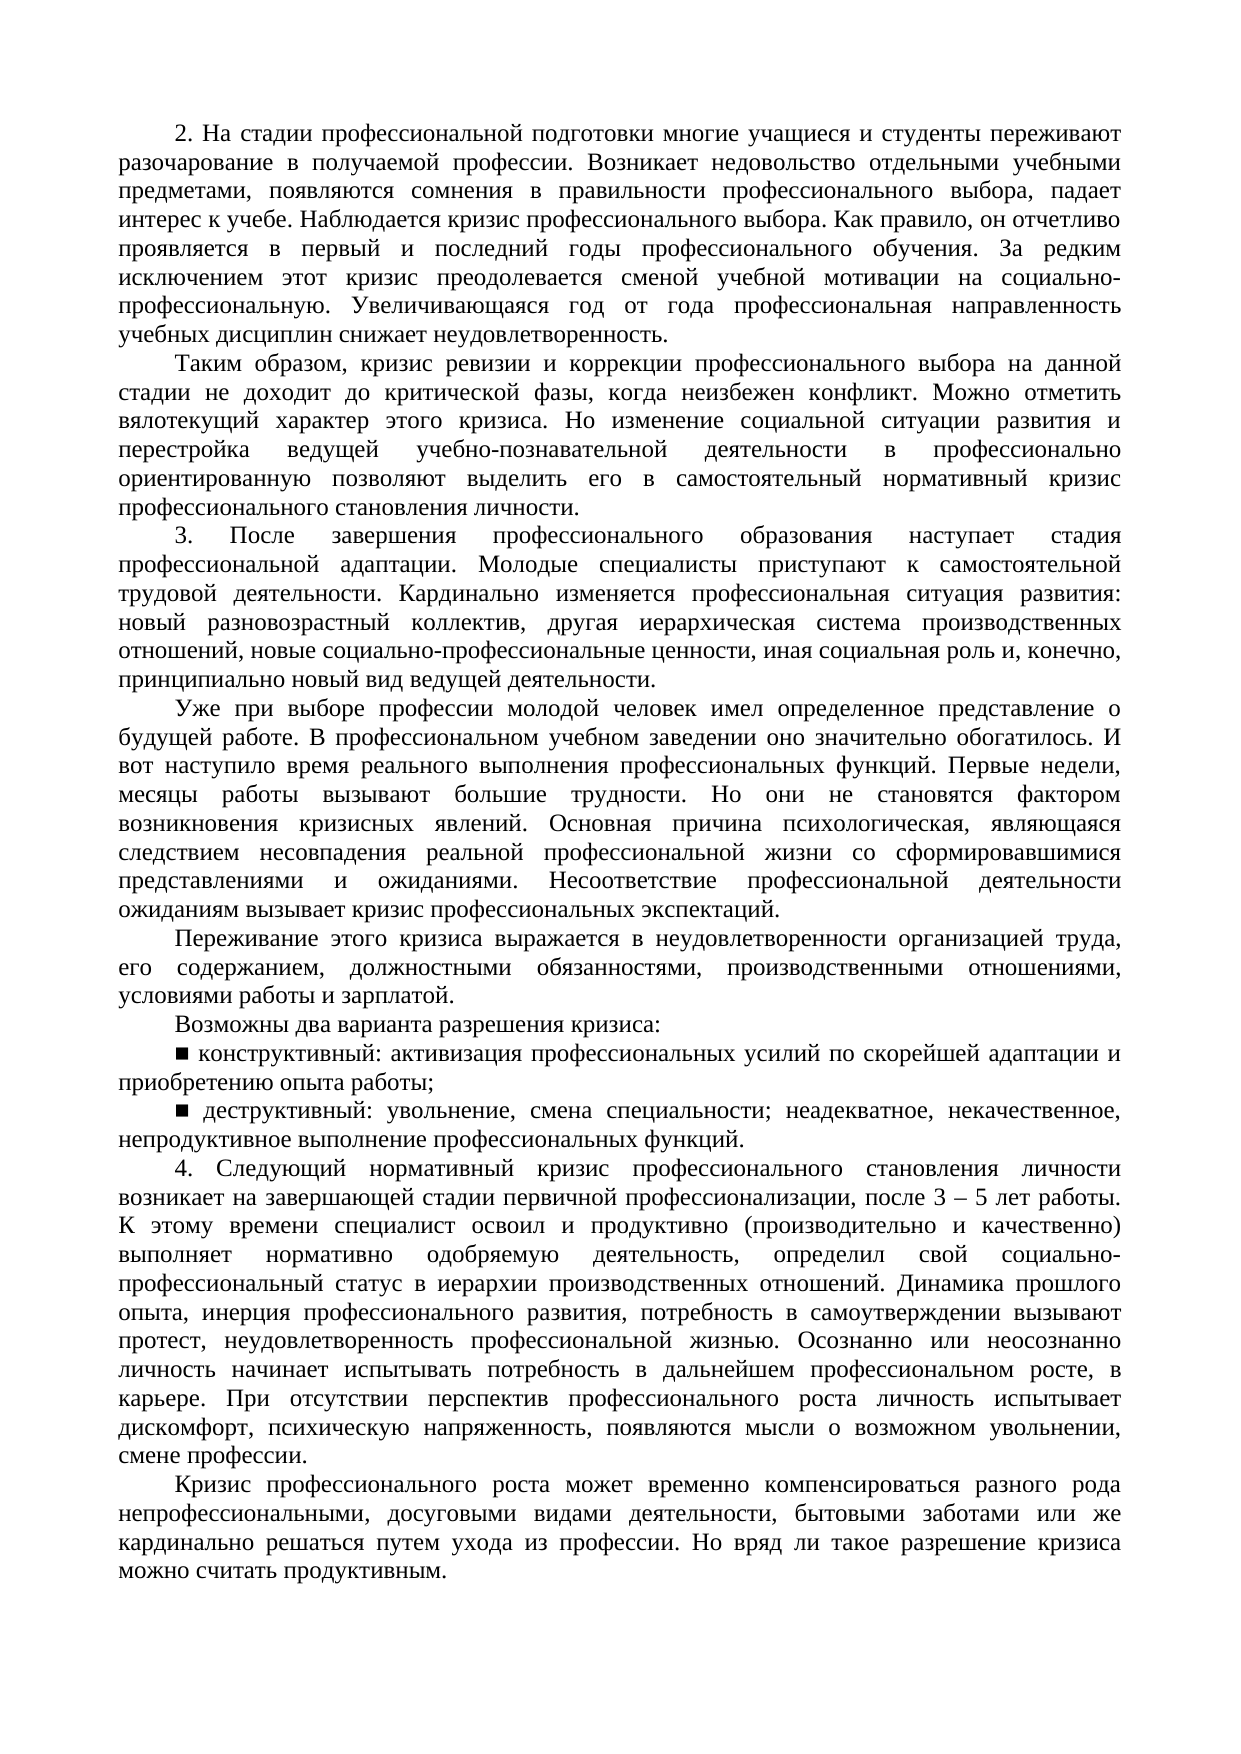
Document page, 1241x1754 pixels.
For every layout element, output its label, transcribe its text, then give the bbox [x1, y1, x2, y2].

text Таким образом, кризис ревизии и коррекции профессионального выбора на данной стадии не доходит до критической фазы, когда неизбежен конфликт. Можно отметить вялотекущий характер этого кризиса. Но изменение социальной ситуации развития и перестройка ведущей учебно-познавательной деятельности в профессионально ориентированную позволяют выделить его в самостоятельный нормативный кризис профессионального становления личности. [118, 348, 1122, 521]
text Уже при выборе профессии молодой человек имел определенное представление о будущей работе. В профессиональном учебном заведении оно значительно обогатилось. И вот наступило время реального выполнения профессиональных функций. Первые недели, месяцы работы вызывают большие трудности. Но они не становятся фактором возникновения кризисных явлений. Основная причина психологическая, являющаяся следствием несовпадения реальной профессиональной жизни со сформировавшимися представлениями и ожиданиями. Несоответствие профессиональной деятельности ожиданиям вызывает кризис профессиональных экспектаций. [118, 693, 1122, 923]
text Переживание этого кризиса выражается в неудовлетворенности организацией труда, его содержанием, должностными обязанностями, производственными отношениями, условиями работы и зарплатой. [118, 923, 1122, 1009]
text Кризис профессионального роста может временно компенсироваться разного рода непрофессиональными, досуговыми видами деятельности, бытовыми заботами или же кардинально решаться путем ухода из профессии. Но вряд ли такое разрешение кризиса можно считать продуктивным. [118, 1469, 1122, 1584]
text ■ конструктивный: активизация профессиональных усилий по скорейшей адаптации и приобретению опыта работы; [118, 1038, 1122, 1096]
text 2. На стадии профессиональной подготовки многие учащиеся и студенты переживают разочарование в получаемой профессии. Возникает недовольство отдельными учебными предметами, появляются сомнения в правильности профессионального выбора, падает интерес к учебе. Наблюдается кризис профессионального выбора. Как правило, он отчетливо проявляется в первый и последний годы профессионального обучения. За редким исключением этот кризис преодолевается сменой учебной мотивации на социально-профессиональную. Увеличивающаяся год от года профессиональная направленность учебных дисциплин снижает неудовлетворенность. [118, 118, 1122, 348]
text 3. После завершения профессионального образования наступает стадия профессиональной адаптации. Молодые специалисты приступают к самостоятельной трудовой деятельности. Кардинально изменяется профессиональная ситуация развития: новый разновозрастный коллектив, другая иерархическая система производственных отношений, новые социально-профессиональные ценности, иная социальная роль и, конечно, принципиально новый вид ведущей деятельности. [118, 521, 1122, 693]
text ■ деструктивный: увольнение, смена специальности; неадекватное, некачественное, непродуктивное выполнение профессиональных функций. [118, 1096, 1122, 1153]
text Возможны два варианта разрешения кризиса: [118, 1009, 1122, 1038]
text 4. Следующий нормативный кризис профессионального становления личности возникает на завершающей стадии первичной профессионализации, после 3 – 5 лет работы. К этому времени специалист освоил и продуктивно (производительно и качественно) выполняет нормативно одобряемую деятельность, определил свой социально-профессиональный статус в иерархии производственных отношений. Динамика прошлого опыта, инерция профессионального развития, потребность в самоутверждении вызывают протест, неудовлетворенность профессиональной жизнью. Осознанно или неосознанно личность начинает испытывать потребность в дальнейшем профессиональном росте, в карьере. При отсутствии перспектив профессионального роста личность испытывает дискомфорт, психическую напряженность, появляются мысли о возможном увольнении, смене профессии. [118, 1153, 1122, 1469]
